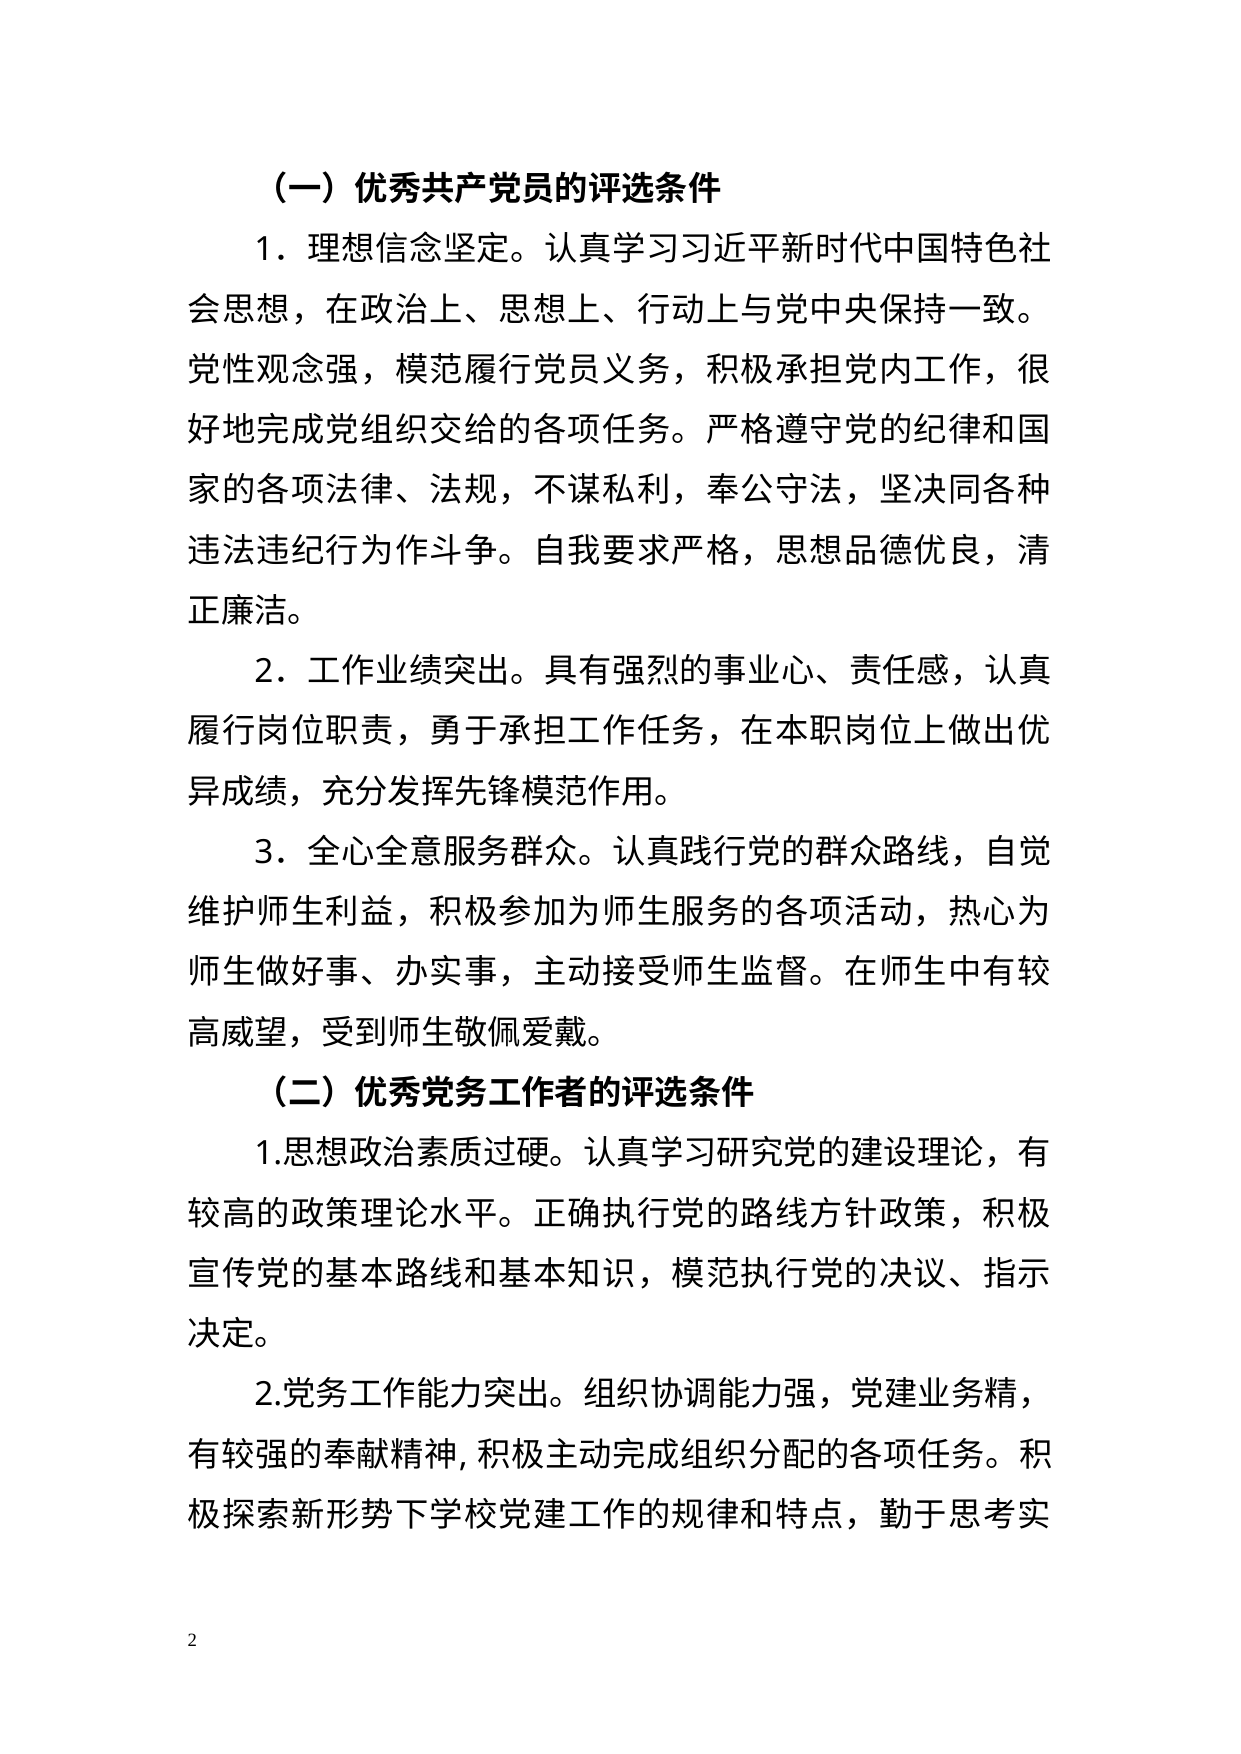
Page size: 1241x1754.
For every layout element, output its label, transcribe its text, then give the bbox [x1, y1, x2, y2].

text 3．全心全意服务群众。认真践行党的群众路线，自觉维护师生利益，积极参加为师生服务的各项活动，热心为师生做好事、办实事，主动接受师生监督。在师生中有较高威望，受到师生敬佩爱戴。 [187, 825, 1053, 1054]
text 2．工作业绩突出。具有强烈的事业心、责任感，认真履行岗位职责，勇于承担工作任务，在本职岗位上做出优异成绩，充分发挥先锋模范作用。 [187, 644, 1053, 813]
text （一）优秀共产党员的评选条件 [187, 162, 1053, 210]
text 1.思想政治素质过硬。认真学习研究党的建设理论，有较高的政策理论水平。正确执行党的路线方针政策，积极宣传党的基本路线和基本知识，模范执行党的决议、指示、决定。 [187, 1126, 1053, 1355]
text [187, 1367, 1053, 1536]
text （二）优秀党务工作者的评选条件 [187, 1066, 1053, 1114]
text 1．理想信念坚定。认真学习习近平新时代中国特色社会思想，在政治上、思想上、行动上与党中央保持一致。党性观念强，模范履行党员义务，积极承担党内工作，很好地完成党组织交给的各项任务。严格遵守党的纪律和国家的各项法律、法规，不谋私利，奉公守法，坚决同各种违法违纪行为作斗争。自我要求严格，思想品德优良，清正廉洁。 [187, 222, 1053, 632]
